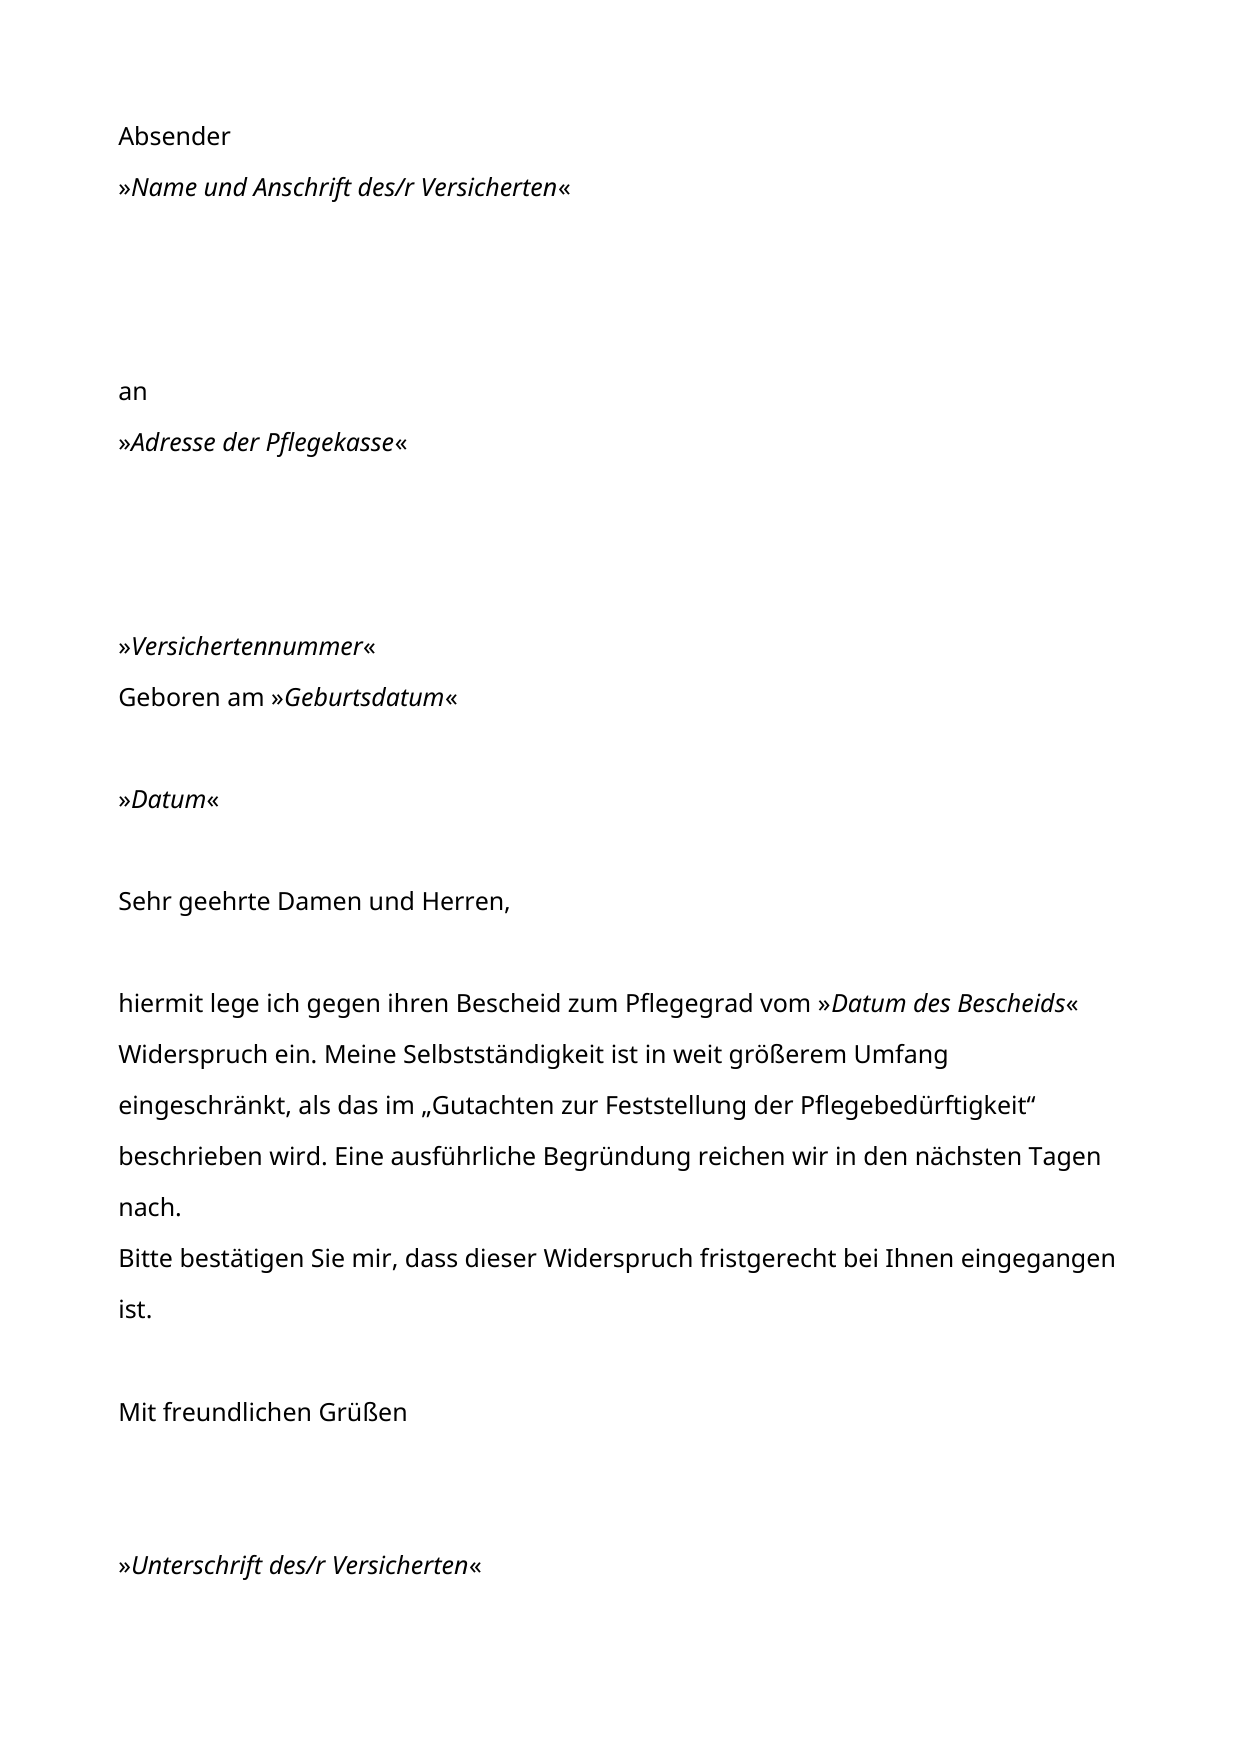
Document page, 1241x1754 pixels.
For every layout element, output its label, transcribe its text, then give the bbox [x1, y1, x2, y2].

text »Unterschrift des/r Versicherten« [118, 1547, 1122, 1581]
text Mit freundlichen Grüßen [118, 1394, 1122, 1428]
text Sehr geehrte Damen und Herren, [118, 884, 1122, 918]
text Absender [118, 118, 1122, 152]
text Geboren am »Geburtsdatum« [118, 679, 1122, 714]
text »Name und Anschrift des/r Versicherten« [118, 169, 1122, 203]
text »Datum« [118, 782, 1122, 816]
text »Adresse der Pflegekasse« [118, 424, 1122, 458]
text an [118, 373, 1122, 407]
text hiermit lege ich gegen ihren Bescheid zum Pflegegrad vom »Datum des Bescheids« Widerspruch ein. Meine Selbstständigkeit ist in weit größerem Umfang eingeschränkt, als das im „Gutachten zur Feststellung der Pflegebedürftigkeit“ beschrieben wird. Eine ausführliche Begründung reichen wir in den nächsten Tagen nach. Bitte bestätigen Sie mir, dass dieser Widerspruch fristgerecht bei Ihnen eingegangen ist. [118, 986, 1122, 1326]
text »Versichertennummer« [118, 628, 1122, 663]
